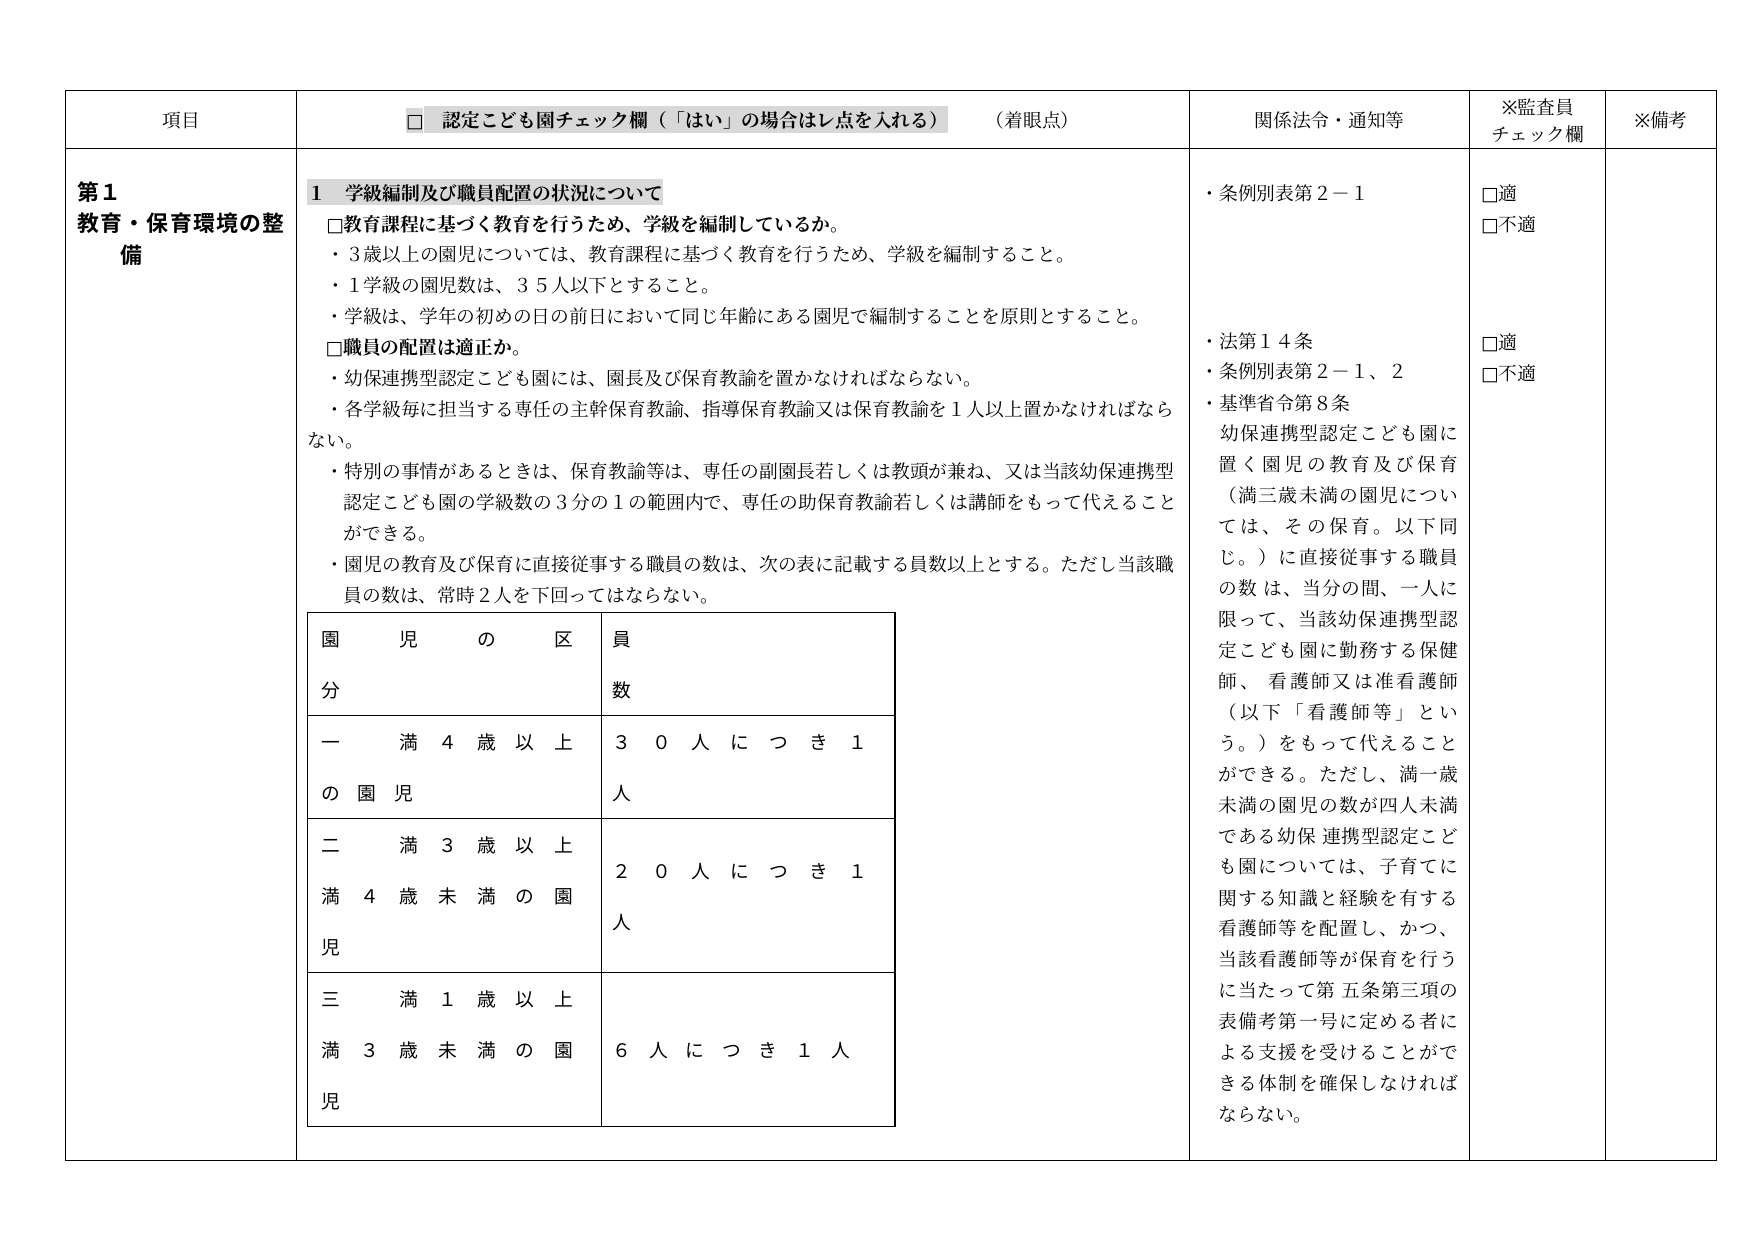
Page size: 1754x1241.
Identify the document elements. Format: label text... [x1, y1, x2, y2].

table_cell □適 □不適 □適 □不適 [1470, 149, 1605, 1159]
table_header □ 認定こども園チェック欄（「はい」の場合はレ点を入れる） （着眼点） [297, 91, 1189, 148]
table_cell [1190, 149, 1469, 1159]
table_header 項目 [66, 91, 296, 148]
table_header ※備考 [1606, 91, 1716, 148]
table_cell [1606, 149, 1716, 1159]
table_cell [297, 149, 1189, 1159]
table_cell 第１ 教育・保育環境の整備 [66, 149, 296, 1159]
table_header ※監査員 チェック欄 [1470, 91, 1605, 148]
table_header 関係法令・通知等 [1190, 91, 1469, 148]
